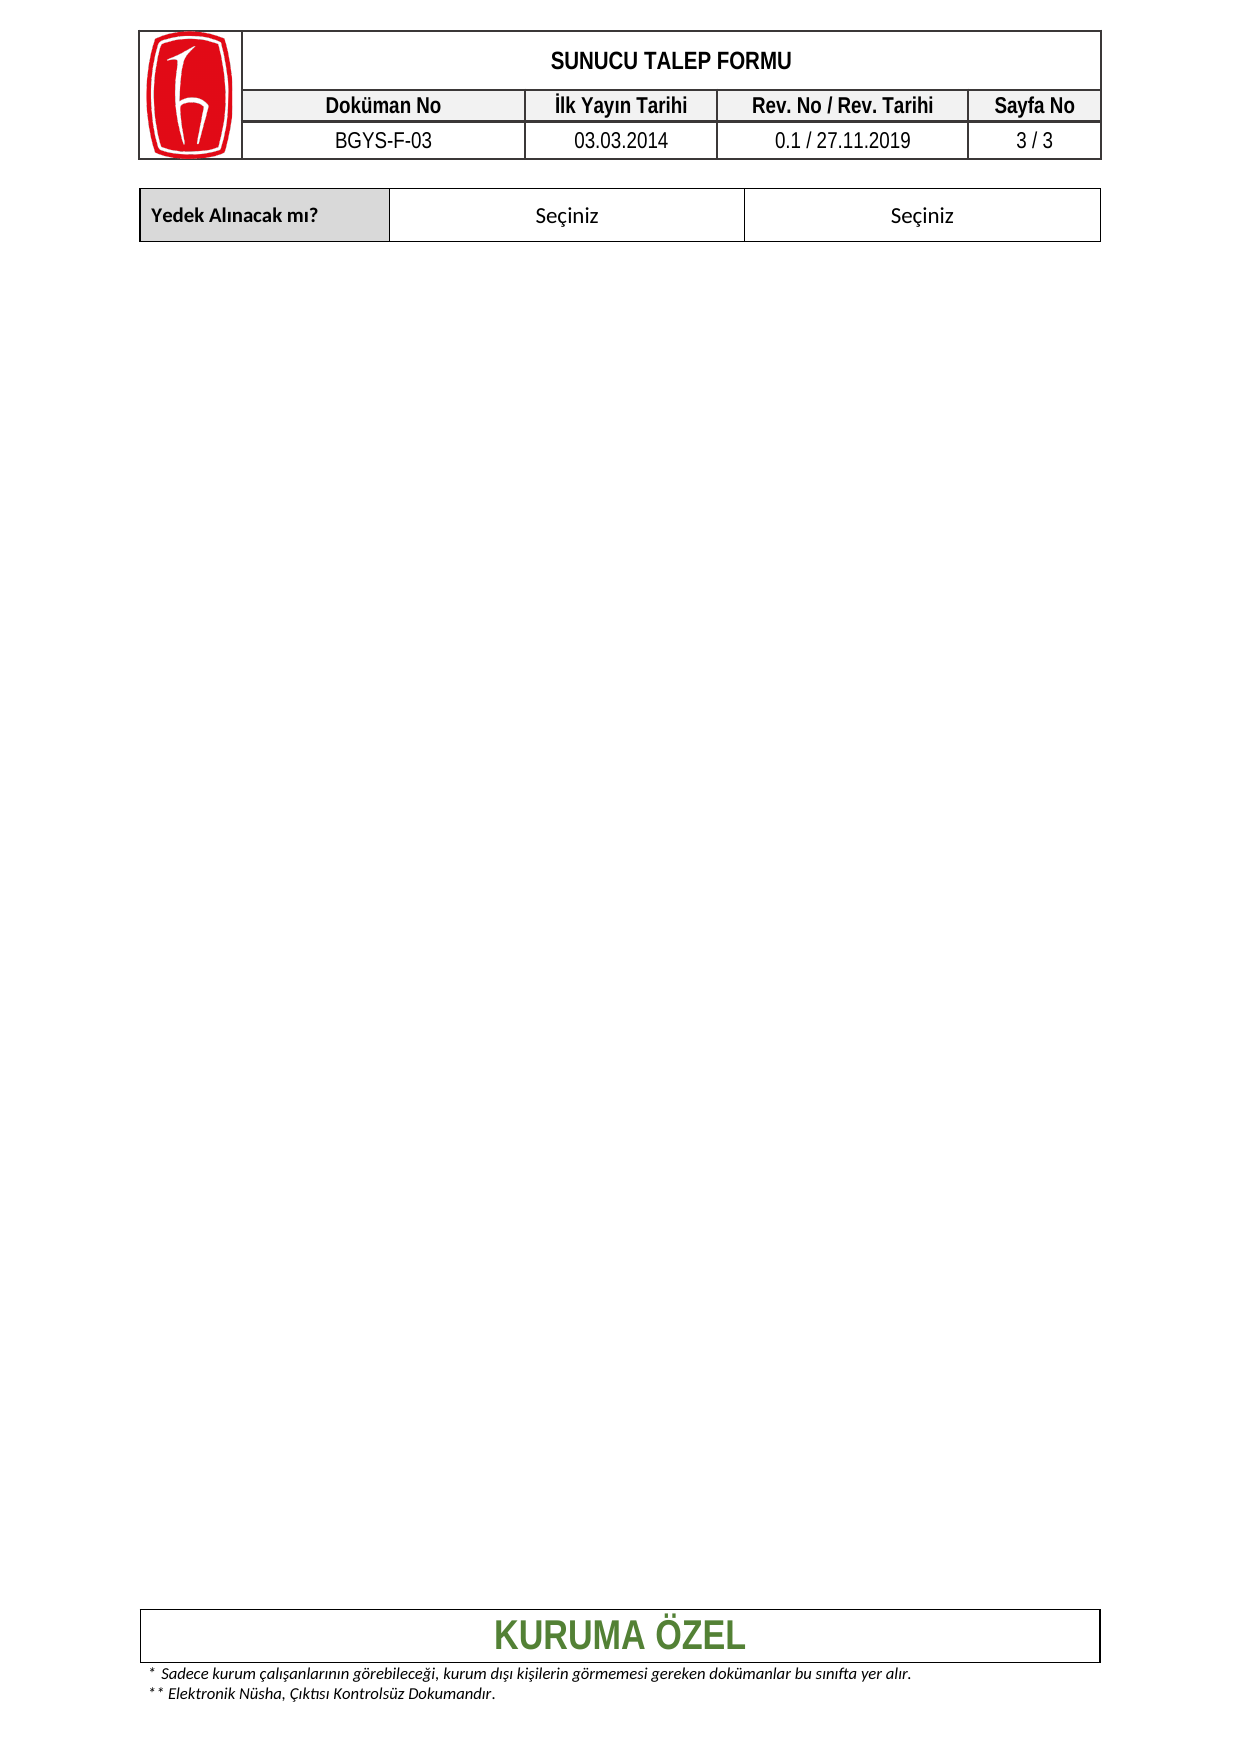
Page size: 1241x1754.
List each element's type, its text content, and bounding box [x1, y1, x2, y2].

table_cell Yedek Alınacak mı? [141, 189, 389, 241]
picture [146, 31, 233, 159]
